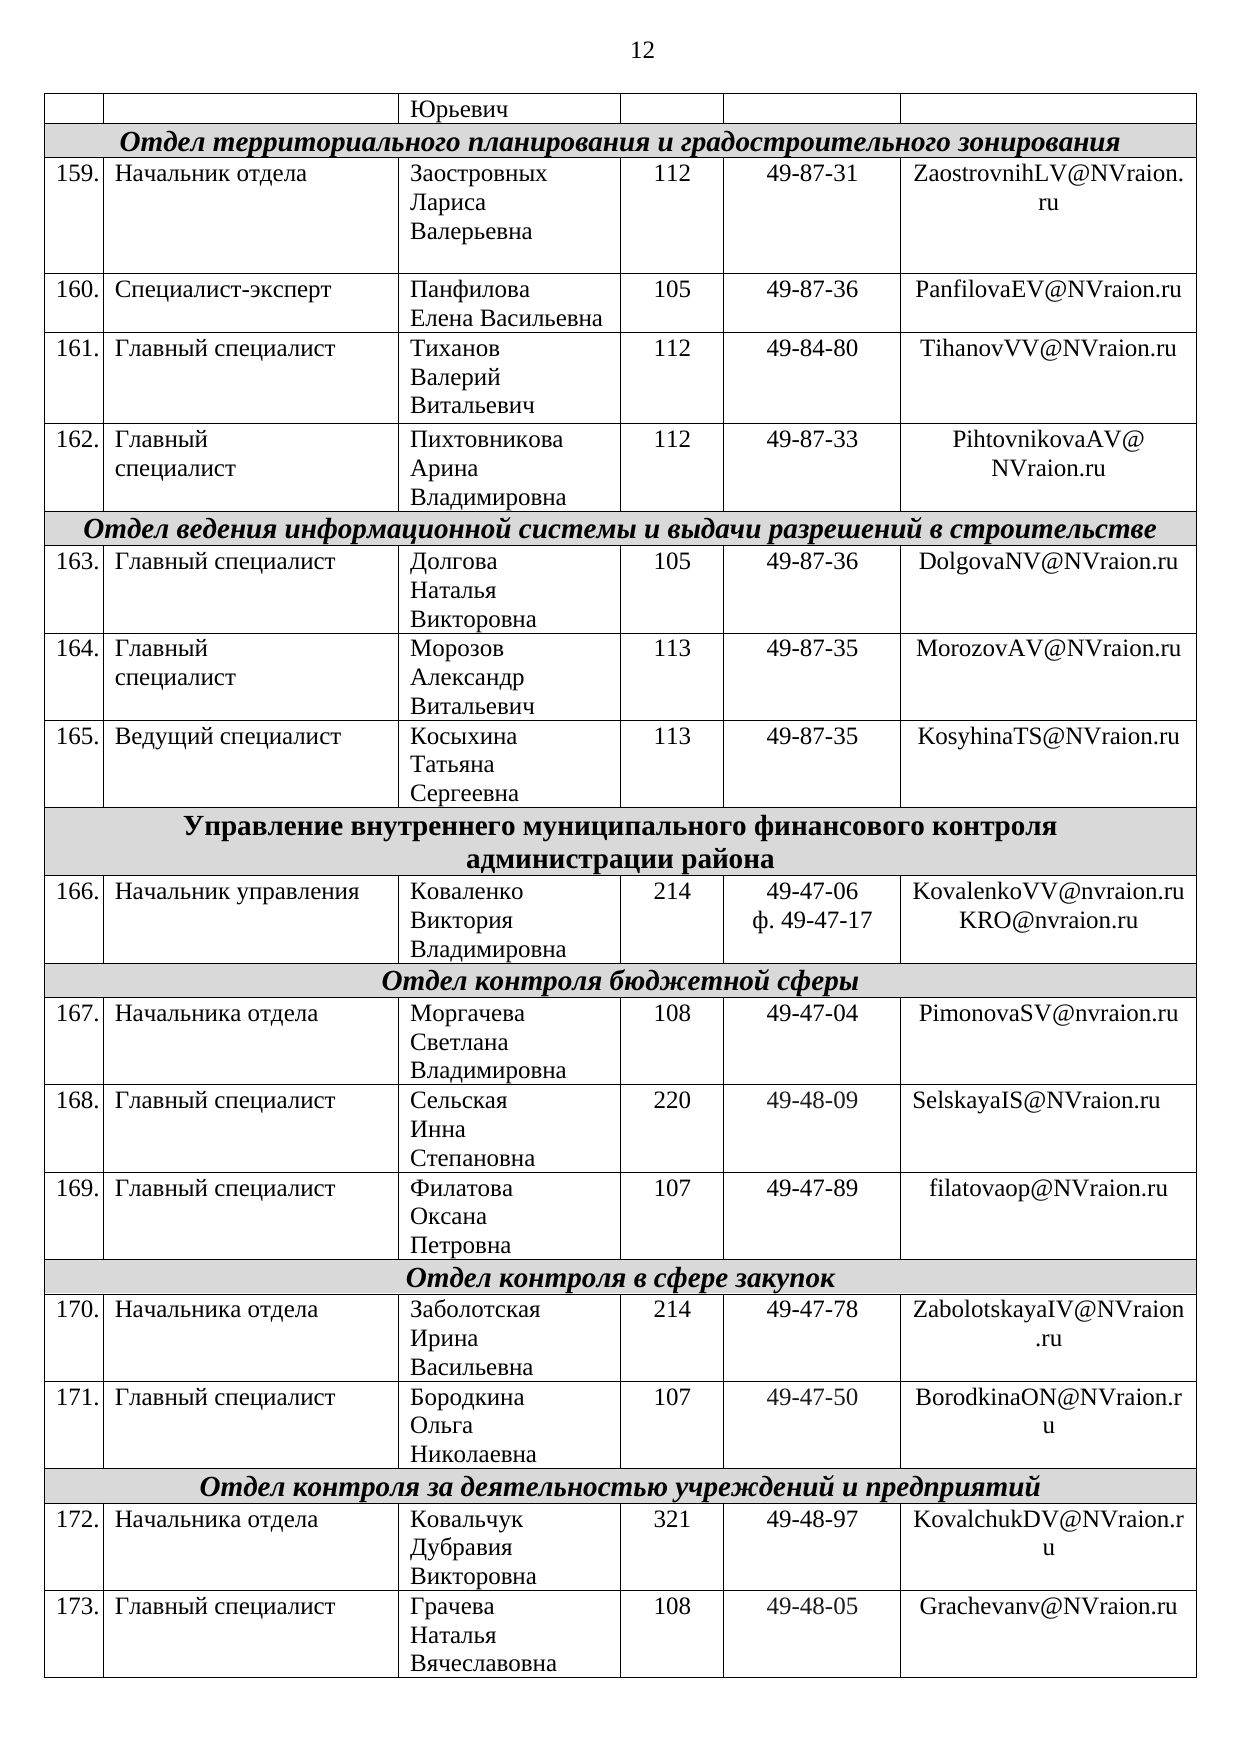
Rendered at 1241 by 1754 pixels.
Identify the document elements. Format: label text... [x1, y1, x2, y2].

table_cell Начальник отдела [104, 158, 398, 273]
table_cell [45, 634, 103, 720]
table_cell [901, 94, 1196, 123]
table_cell [45, 94, 103, 123]
table_cell Начальник управления [104, 876, 398, 962]
table_cell BorodkinaON@NVraion.ru [901, 1382, 1196, 1468]
table_cell 105 [621, 546, 723, 632]
table_cell 49-48-09 [724, 1085, 900, 1172]
table_cell [45, 1504, 103, 1590]
table_cell KovalchukDV@NVraion.ru [901, 1504, 1196, 1590]
table_cell Отдел контроля бюджетной сферы [45, 964, 1196, 997]
table_cell [45, 1382, 103, 1468]
table_cell Начальника отдела [104, 1295, 398, 1381]
table_cell 214 [621, 1295, 723, 1381]
table_cell Управление внутреннего муниципального финансового контроля администрации района [45, 808, 1196, 875]
table_cell Главный специалист [104, 333, 398, 423]
table_cell 49-87-36 [724, 274, 900, 332]
table_cell ZaostrovnihLV@NVraion.ru [901, 158, 1196, 273]
table_cell 113 [621, 721, 723, 807]
table_cell Главный специалист [104, 634, 398, 720]
table_cell [45, 998, 103, 1084]
table_cell 49-47-89 [724, 1173, 900, 1259]
table_cell KosyhinaTS@NVraion.ru [901, 721, 1196, 807]
table_cell 49-87-35 [724, 721, 900, 807]
table_cell 107 [621, 1173, 723, 1259]
table_cell Главный специалист [104, 1591, 398, 1677]
table_cell PanfilovaEV@NVraion.ru [901, 274, 1196, 332]
table_cell Главный специалист [104, 1085, 398, 1172]
table_cell Филатова Оксана Петровна [399, 1173, 620, 1259]
table_cell Заболотская Ирина Васильевна [399, 1295, 620, 1381]
table_cell Коваленко Виктория Владимировна [399, 876, 620, 962]
table_cell 113 [621, 634, 723, 720]
table_cell Пихтовникова Арина Владимировна [399, 424, 620, 511]
table_cell 49-47-50 [724, 1382, 900, 1468]
table_cell PimonovaSV@nvraion.ru [901, 998, 1196, 1084]
table_cell 111 [621, 94, 723, 123]
table_cell 49-87-31 [724, 158, 900, 273]
table_cell Бородкина Ольга Николаевна [399, 1382, 620, 1468]
table_cell [45, 1591, 103, 1677]
table_cell Панфилова Елена Васильевна [399, 274, 620, 332]
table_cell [901, 1591, 1196, 1677]
table_cell 220 [621, 1085, 723, 1172]
table_cell 112 [621, 158, 723, 273]
table_cell 112 [621, 333, 723, 423]
table_cell 108 [621, 1591, 723, 1677]
table_cell SelskayaIS@NVraion.ru [901, 1085, 1196, 1172]
table_cell 214 [621, 876, 723, 962]
table_cell Отдел ведения информационной системы и выдачи разрешений в строительстве [45, 512, 1196, 545]
table_cell Моргачева Светлана Владимировна [399, 998, 620, 1084]
table_cell Главный специалист [104, 1173, 398, 1259]
table_cell Начальника отдела [104, 1504, 398, 1590]
table_cell [45, 1295, 103, 1381]
table_cell PihtovnikovaAV@ NVraion.ru [901, 424, 1196, 511]
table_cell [399, 94, 620, 123]
table_cell 49-87-36 [724, 546, 900, 632]
table_cell Отдел контроля в сфере закупок [45, 1260, 1196, 1293]
table_cell Главный специалист [104, 1382, 398, 1468]
table_cell [45, 274, 103, 332]
table_cell [45, 1173, 103, 1259]
table_cell MorozovAV@NVraion.ru [901, 634, 1196, 720]
table_cell Тиханов Валерий Витальевич [399, 333, 620, 423]
table_cell Начальника отдела [104, 998, 398, 1084]
table_cell Главный специалист [104, 424, 398, 511]
table_cell [45, 158, 103, 273]
table_cell [45, 876, 103, 962]
table_cell 49-47-04 [724, 998, 900, 1084]
table_cell Главный специалист [104, 546, 398, 632]
table_cell Морозов Александр Витальевич [399, 634, 620, 720]
table_cell 112 [621, 424, 723, 511]
table_cell Отдел контроля за деятельностью учреждений и предприятий [45, 1469, 1196, 1503]
table_cell [45, 721, 103, 807]
table_cell Долгова Наталья Викторовна [399, 546, 620, 632]
table_cell Специалист-эксперт [104, 274, 398, 332]
table_cell 321 [621, 1504, 723, 1590]
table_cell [399, 1591, 620, 1677]
table_cell [45, 546, 103, 632]
table_cell 105 [621, 274, 723, 332]
table_cell [45, 333, 103, 423]
table_cell 49-84-80 [724, 333, 900, 423]
table_cell Заостровных Лариса Валерьевна [399, 158, 620, 273]
table_cell TihanovVV@NVraion.ru [901, 333, 1196, 423]
table_cell 49-47-06 ф. 49-47-17 [724, 876, 900, 962]
table_cell DolgovaNV@NVraion.ru [901, 546, 1196, 632]
table_cell filatovaop@NVraion.ru [901, 1173, 1196, 1259]
table_cell 108 [621, 998, 723, 1084]
table_cell 107 [621, 1382, 723, 1468]
table_cell Ковальчук Дубравия Викторовна [399, 1504, 620, 1590]
table_cell [45, 1085, 103, 1172]
table_cell 49-47-78 [724, 1295, 900, 1381]
table_cell Косыхина Татьяна Сергеевна [399, 721, 620, 807]
table_cell KovalenkoVV@nvraion.ru KRO@nvraion.ru [901, 876, 1196, 962]
table_cell Ведущий специалист [104, 721, 398, 807]
table_cell 49-87-33 [724, 424, 900, 511]
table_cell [724, 94, 900, 123]
table_cell 49-87-35 [724, 634, 900, 720]
table_cell Сельская Инна Степановна [399, 1085, 620, 1172]
table_cell Отдел территориального планирования и градостроительного зонирования [45, 124, 1196, 157]
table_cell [104, 94, 398, 123]
table_cell 49-48-05 [724, 1591, 900, 1677]
table_cell ZabolotskayaIV@NVraion.ru [901, 1295, 1196, 1381]
table_cell 49-48-97 [724, 1504, 900, 1590]
table_cell [45, 424, 103, 511]
